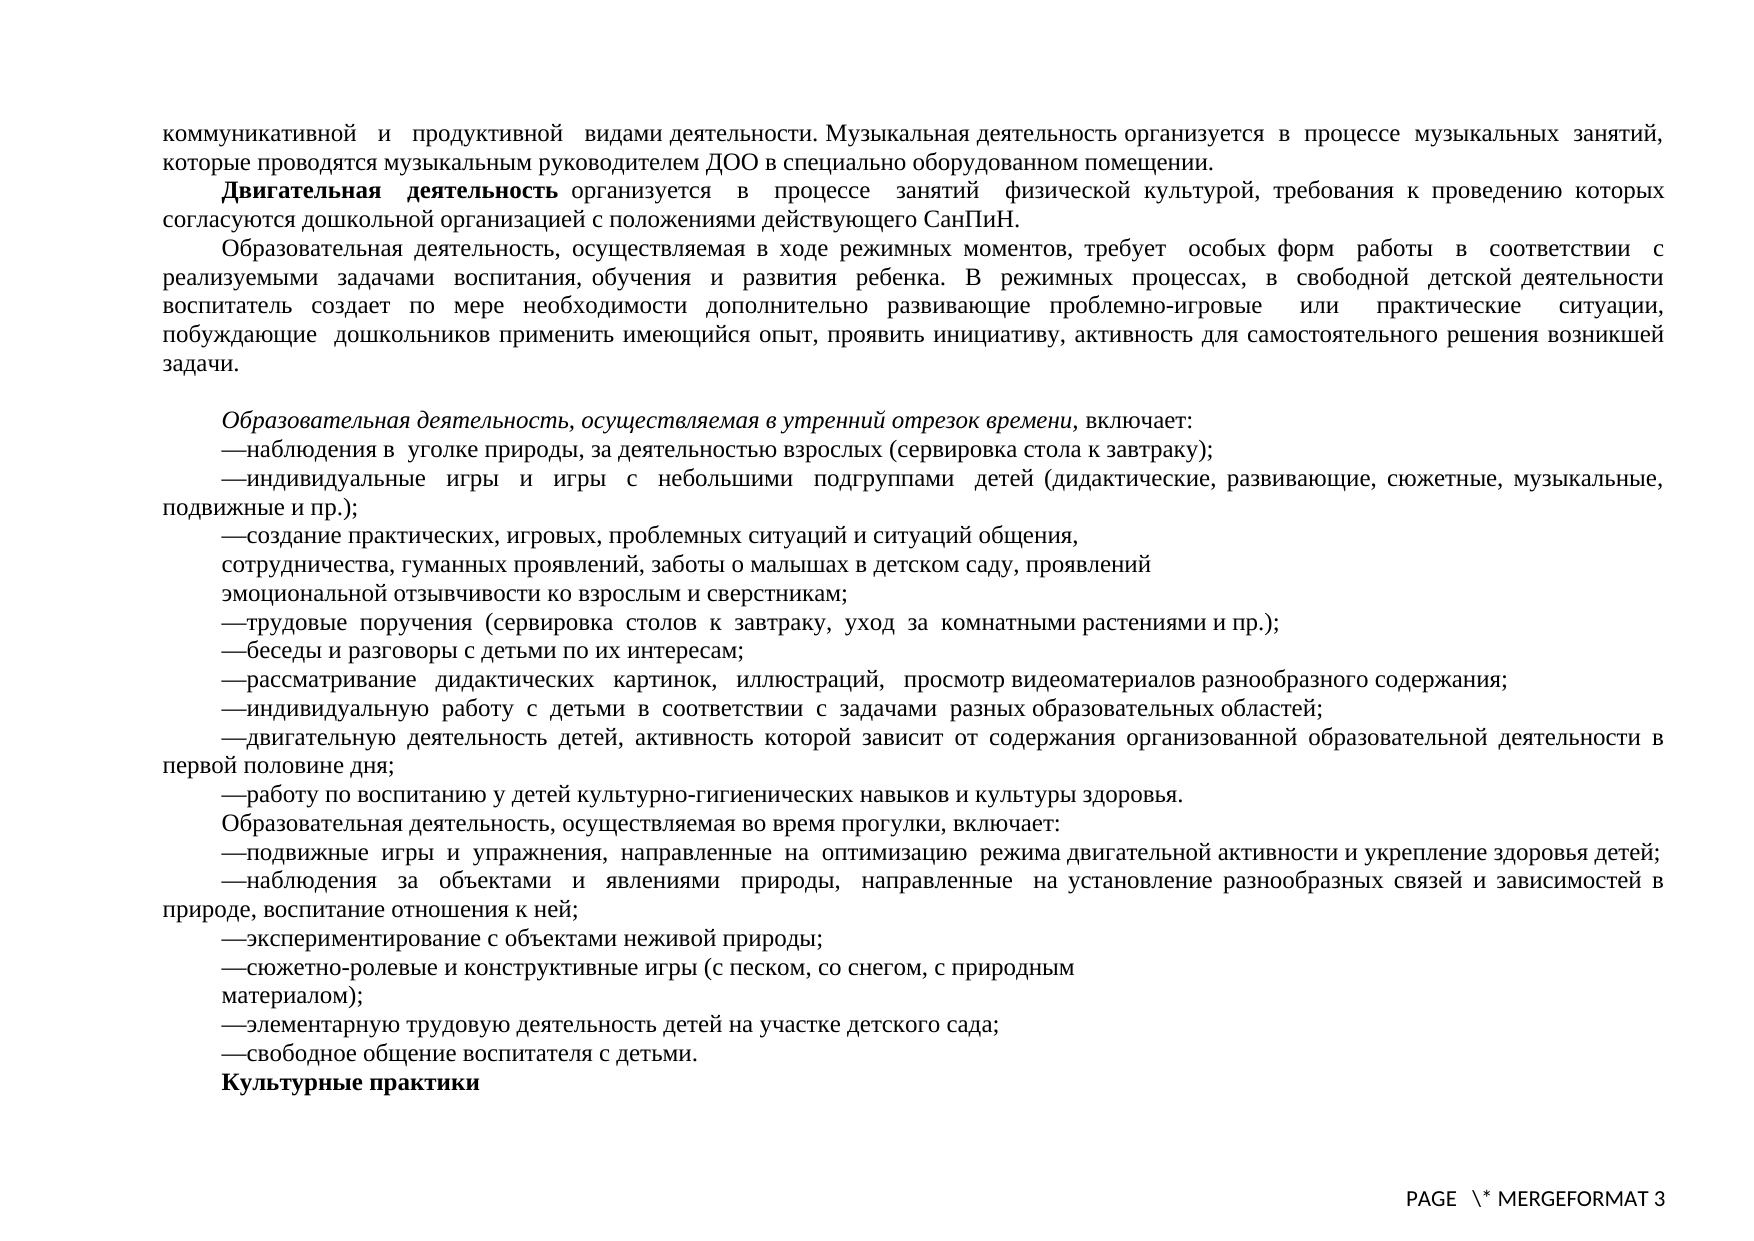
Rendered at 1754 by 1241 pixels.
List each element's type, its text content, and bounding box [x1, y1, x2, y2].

text —работу по воспитанию у детей культурно-гигиенических навыков и культуры здоровья. [162, 779, 1665, 808]
text Двигательная деятельность организуется в процессе занятий физической культурой, требования к проведению которых согласуются дошкольной организацией с положениями действующего СанПиН. [162, 176, 1665, 233]
text —элементарную трудовую деятельность детей на участке детского сада; [162, 1009, 1665, 1038]
text —экспериментирование с объектами неживой природы; [162, 923, 1665, 952]
text материалом); [162, 981, 1665, 1009]
text эмоциональной отзывчивости ко взрослым и сверстникам; [162, 578, 1665, 607]
text —рассматривание дидактических картинок, иллюстраций, просмотр видеоматериалов разнообразного содержания; [162, 664, 1665, 693]
text —наблюдения за объектами и явлениями природы, направленные на установление разнообразных связей и зависимостей в природе, воспитание отношения к ней; [162, 866, 1665, 923]
text —беседы и разговоры с детьми по их интересам; [162, 636, 1665, 664]
text —свободное общение воспитателя с детьми. [162, 1038, 1665, 1067]
text —индивидуальные игры и игры с небольшими подгруппами детей (дидактические, развивающие, сюжетные, музыкальные, подвижные и пр.); [162, 463, 1665, 521]
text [162, 118, 1665, 176]
text —сюжетно-ролевые и конструктивные игры (с песком, со снегом, с природным [162, 952, 1665, 981]
text Образовательная деятельность, осуществляемая в ходе режимных моментов, требует особых форм работы в соответствии с реализуемыми задачами воспитания, обучения и развития ребенка. В режимных процессах, в свободной детской деятельности воспитатель создает по мере необходимости дополнительно развивающие проблемно-игровые или практические ситуации, побуждающие дошкольников применить имеющийся опыт, проявить инициативу, активность для самостоятельного решения возникшей задачи. [162, 233, 1665, 377]
text —индивидуальную работу с детьми в соответствии с задачами разных образовательных областей; [162, 693, 1665, 722]
text Культурные практики [162, 1067, 1665, 1096]
text —создание практических, игровых, проблемных ситуаций и ситуаций общения, [162, 521, 1665, 549]
text —наблюдения в уголке природы, за деятельностью взрослых (сервировка стола к завтраку); [162, 434, 1665, 463]
text сотрудничества, гуманных проявлений, заботы о малышах в детском саду, проявлений [162, 549, 1665, 578]
text —двигательную деятельность детей, активность которой зависит от содержания организованной образовательной деятельности в первой половине дня; [162, 722, 1665, 779]
text —трудовые поручения (сервировка столов к завтраку, уход за комнатными растениями и пр.); [162, 607, 1665, 636]
text Образовательная деятельность, осуществляемая во время прогулки, включает: [162, 808, 1665, 837]
text Образовательная деятельность, осуществляемая в утренний отрезок времени, включает: [162, 406, 1665, 434]
text —подвижные игры и упражнения, направленные на оптимизацию режима двигательной активности и укрепление здоровья детей; [162, 837, 1665, 866]
